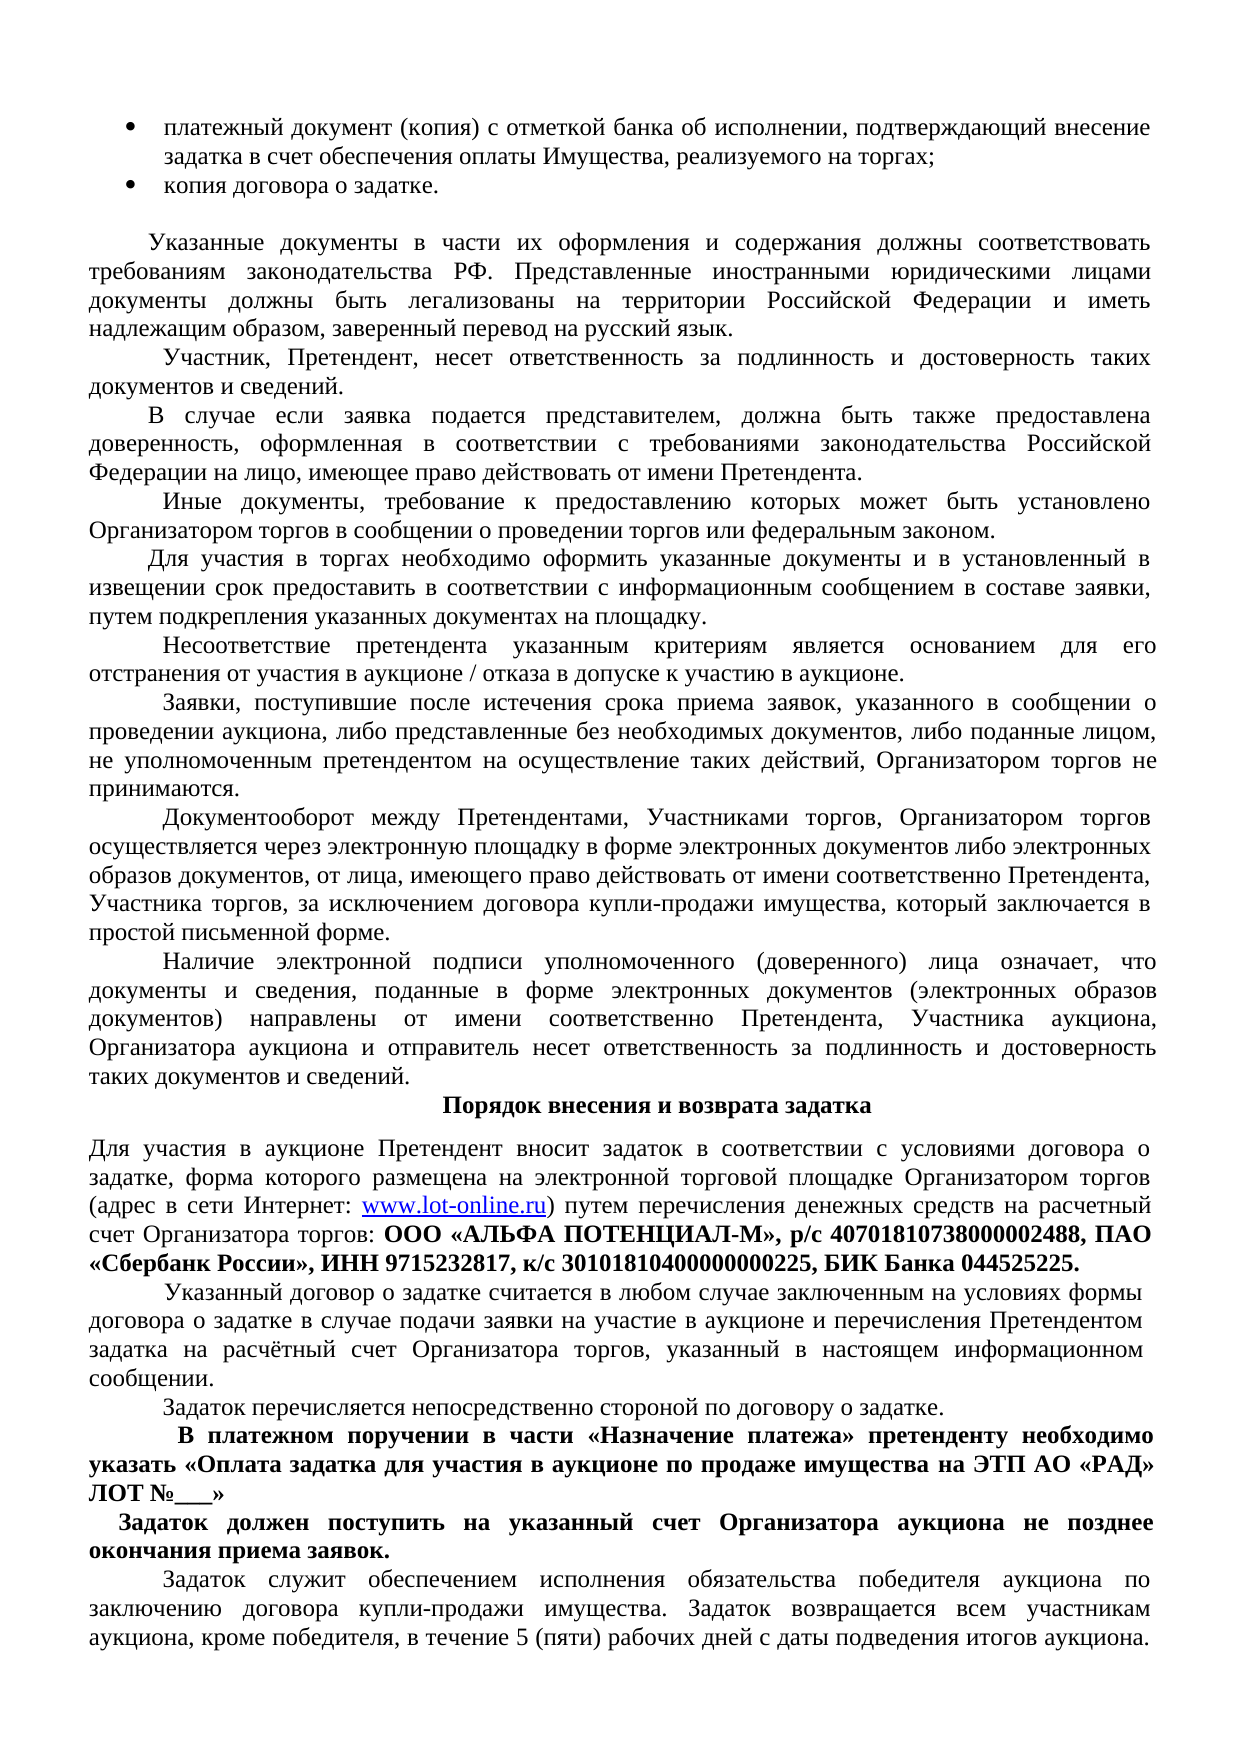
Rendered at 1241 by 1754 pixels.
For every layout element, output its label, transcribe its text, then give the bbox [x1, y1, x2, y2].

text Документооборот между Претендентами, Участниками торгов, Организатором торгов осуществляется через электронную площадку в форме электронных документов либо электронных образов документов, от лица, имеющего право действовать от имени соответственно Претендента, Участника торгов, за исключением договора купли-продажи имущества, который заключается в простой письменной форме. [89, 802, 1152, 946]
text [89, 1564, 1152, 1650]
text В платежном поручении в части «Назначение платежа» претенденту необходимо указать «Оплата задатка для участия в аукционе по продаже имущества на ЭТП АО «РАД» ЛОТ №___» [89, 1420, 1155, 1507]
text Задаток должен поступить на указанный счет Организатора аукциона не позднее окончания приема заявок. [89, 1507, 1155, 1564]
text Указанный договор о задатке считается в любом случае заключенным на условиях формы договора о задатке в случае подачи заявки на участие в аукционе и перечисления Претендентом задатка на расчётный счет Организатора торгов, указанный в настоящем информационном сообщении. [89, 1277, 1144, 1392]
text Для участия в аукционе Претендент вносит задаток в соответствии с условиями договора о задатке, форма которого размещена на электронной торговой площадке Организатором торгов (адрес в сети Интернет: www.lot-online.ru) путем перечисления денежных средств на расчетный счет Организатора торгов: ООО «АЛЬФА ПОТЕНЦИАЛ-М», р/с 40701810738000002488, ПАО «Сбербанк России», ИНН 9715232817, к/с 30101810400000000225, БИК Банка 044525225. [89, 1133, 1152, 1277]
text Участник, Претендент, несет ответственность за подлинность и достоверность таких документов и сведений. [89, 342, 1152, 400]
text Порядок внесения и возврата задатка [89, 1090, 1152, 1118]
text Задаток перечисляется непосредственно стороной по договору о задатке. [89, 1392, 1152, 1420]
text Для участия в торгах необходимо оформить указанные документы и в установленный в извещении срок предоставить в соответствии с информационным сообщением в составе заявки, путем подкрепления указанных документах на площадку. [89, 543, 1152, 630]
text Указанные документы в части их оформления и содержания должны соответствовать требованиям законодательства РФ. Представленные иностранными юридическими лицами документы должны быть легализованы на территории Российской Федерации и иметь надлежащим образом, заверенный перевод на русский язык. [89, 227, 1152, 342]
text Иные документы, требование к предоставлению которых может быть установлено Организатором торгов в сообщении о проведении торгов или федеральным законом. [89, 486, 1152, 543]
text Несоответствие претендента указанным критериям является основанием для его отстранения от участия в аукционе / отказа в допуске к участию в аукционе. [89, 630, 1158, 687]
text Заявки, поступившие после истечения срока приема заявок, указанного в сообщении о проведении аукциона, либо представленные без необходимых документов, либо поданные лицом, не уполномоченным претендентом на осуществление таких действий, Организатором торгов не принимаются. [89, 687, 1158, 802]
text Наличие электронной подписи уполномоченного (доверенного) лица означает, что документы и сведения, поданные в форме электронных документов (электронных образов документов) направлены от имени соответственно Претендента, Участника аукциона, Организатора аукциона и отправитель несет ответственность за подлинность и достоверность таких документов и сведений. [89, 946, 1158, 1090]
list платежный документ (копия) с отметкой банка об исполнении, подтверждающий внесение задатка в счет обеспечения оплаты Имущества, реализуемого на торгах; [126, 112, 1152, 170]
list копия договора о задатке. [126, 170, 1152, 198]
text В случае если заявка подается представителем, должна быть также предоставлена доверенность, оформленная в соответствии с требованиями законодательства Российской Федерации на лицо, имеющее право действовать от имени Претендента. [89, 400, 1152, 486]
